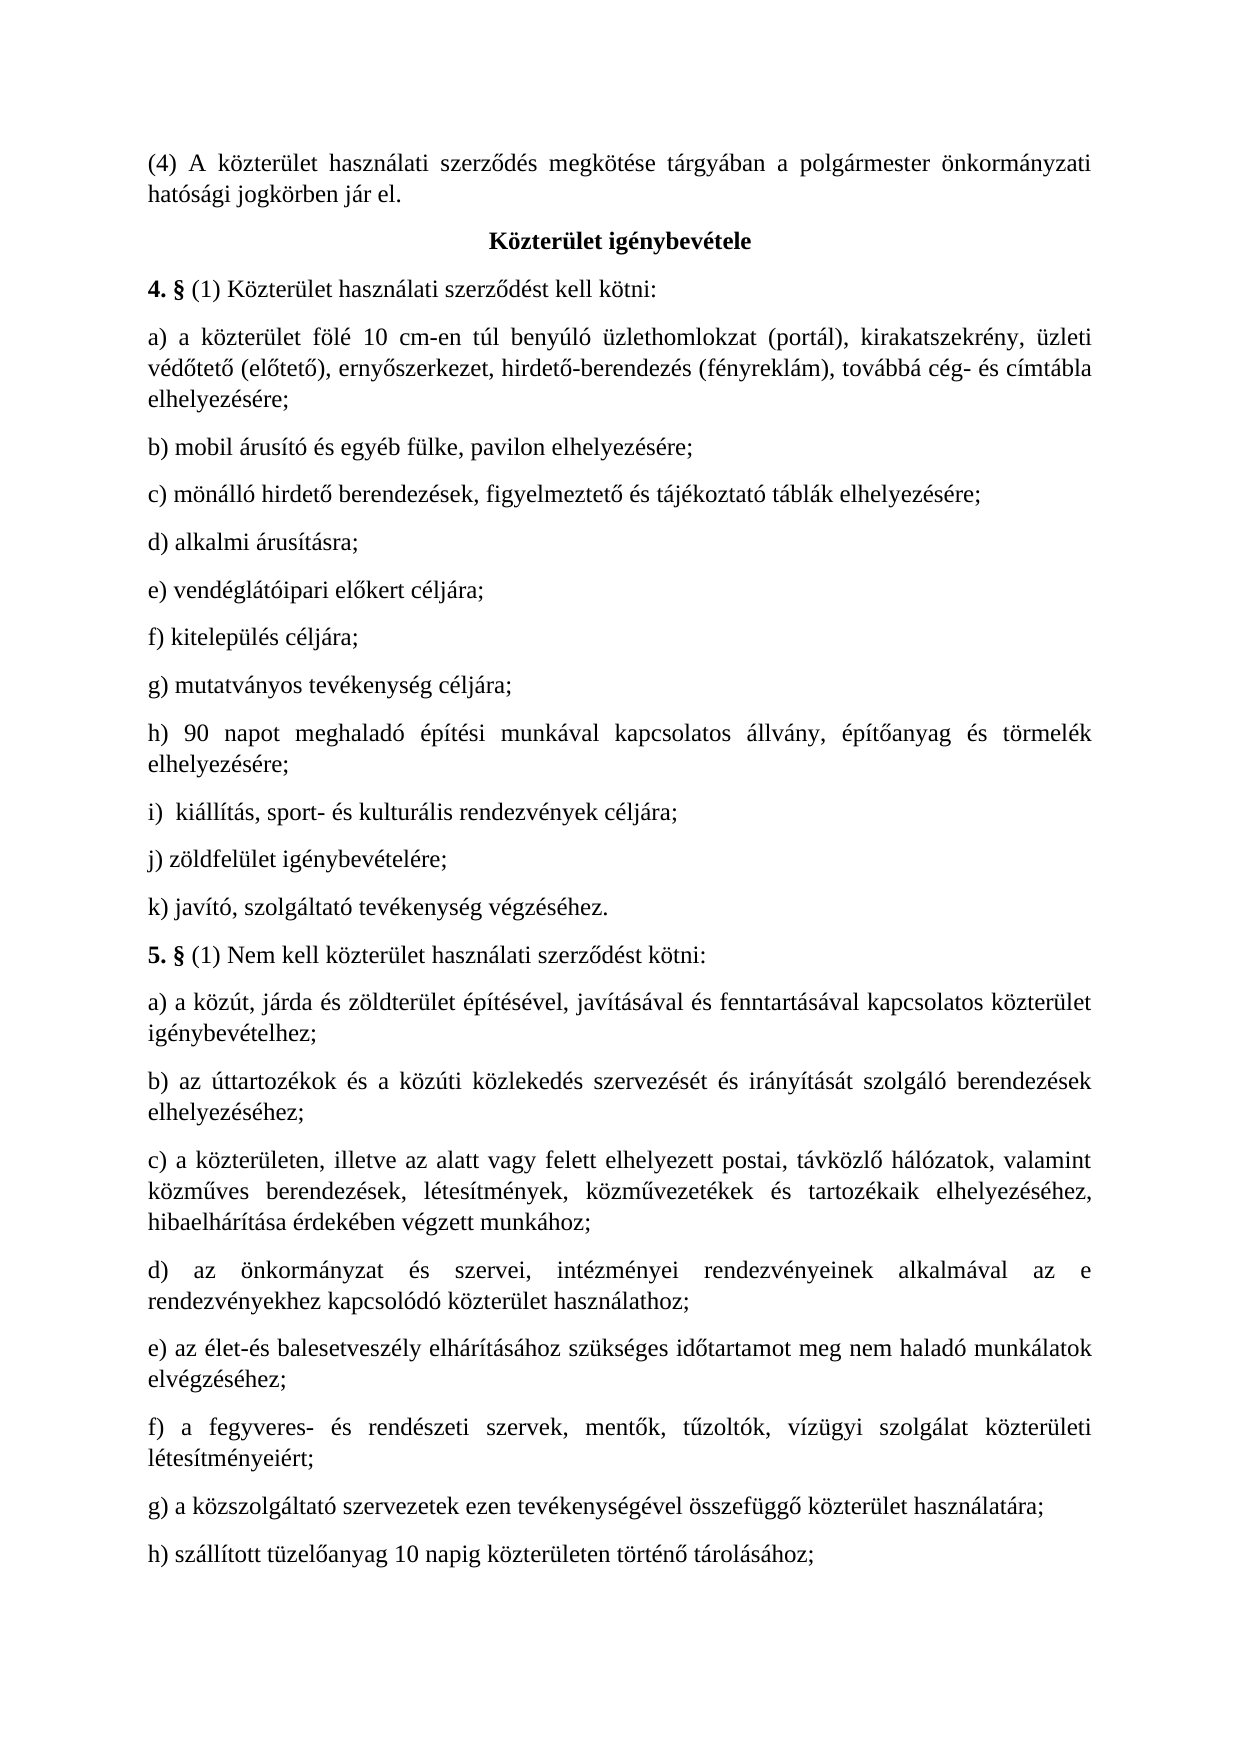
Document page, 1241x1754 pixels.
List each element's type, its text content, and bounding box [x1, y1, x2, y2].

text e) vendéglátóipari előkert céljára; [148, 575, 1093, 603]
text h) 90 napot meghaladó építési munkával kapcsolatos állvány, építőanyag és törmelék elhelyezésére; [148, 718, 1093, 778]
text 5. § (1) Nem kell közterület használati szerződést kötni: [148, 940, 1093, 968]
text g) mutatványos tevékenység céljára; [148, 670, 1093, 699]
text g) a közszolgáltató szervezetek ezen tevékenységével összefüggő közterület használatára; [148, 1491, 1093, 1520]
text (4) A közterület használati szerződés megkötése tárgyában a polgármester önkormányzati hatósági jogkörben jár el. [148, 148, 1093, 207]
text f) kitelepülés céljára; [148, 622, 1093, 651]
text 4. § (1) Közterület használati szerződést kell kötni: [148, 274, 1093, 303]
text c) a közterületen, illetve az alatt vagy felett elhelyezett postai, távközlő hálózatok, valamint közműves berendezések, létesítmények, közművezetékek és tartozékaik elhelyezéséhez, hibaelhárítása érdekében végzett munkához; [148, 1145, 1093, 1236]
text j) zöldfelület igénybevételére; [148, 844, 1093, 873]
text h) szállított tüzelőanyag 10 napig közterületen történő tárolásához; [148, 1539, 1093, 1567]
text a) a közút, járda és zöldterület építésével, javításával és fenntartásával kapcsolatos közterület igénybevételhez; [148, 987, 1093, 1047]
text c) mönálló hirdető berendezések, figyelmeztető és tájékoztató táblák elhelyezésére; [148, 479, 1093, 508]
text d) az önkormányzat és szervei, intézményei rendezvényeinek alkalmával az e rendezvényekhez kapcsolódó közterület használathoz; [148, 1255, 1093, 1314]
text k) javító, szolgáltató tevékenység végzéséhez. [148, 892, 1093, 921]
text i) kiállítás, sport- és kulturális rendezvények céljára; [148, 797, 1093, 825]
text a) a közterület fölé 10 cm-en túl benyúló üzlethomlokzat (portál), kirakatszekrény, üzleti védőtető (előtető), ernyőszerkezet, hirdető-berendezés (fényreklám), továbbá cég- és címtábla elhelyezésére; [148, 322, 1093, 413]
text e) az élet-és balesetveszély elhárításához szükséges időtartamot meg nem haladó munkálatok elvégzéséhez; [148, 1333, 1093, 1393]
text d) alkalmi árusításra; [148, 527, 1093, 556]
text b) az úttartozékok és a közúti közlekedés szervezését és irányítását szolgáló berendezések elhelyezéséhez; [148, 1066, 1093, 1126]
text b) mobil árusító és egyéb fülke, pavilon elhelyezésére; [148, 432, 1093, 460]
text f) a fegyveres- és rendészeti szervek, mentők, tűzoltók, vízügyi szolgálat közterületi létesítményeiért; [148, 1412, 1093, 1472]
text Közterület igénybevétele [148, 226, 1093, 255]
